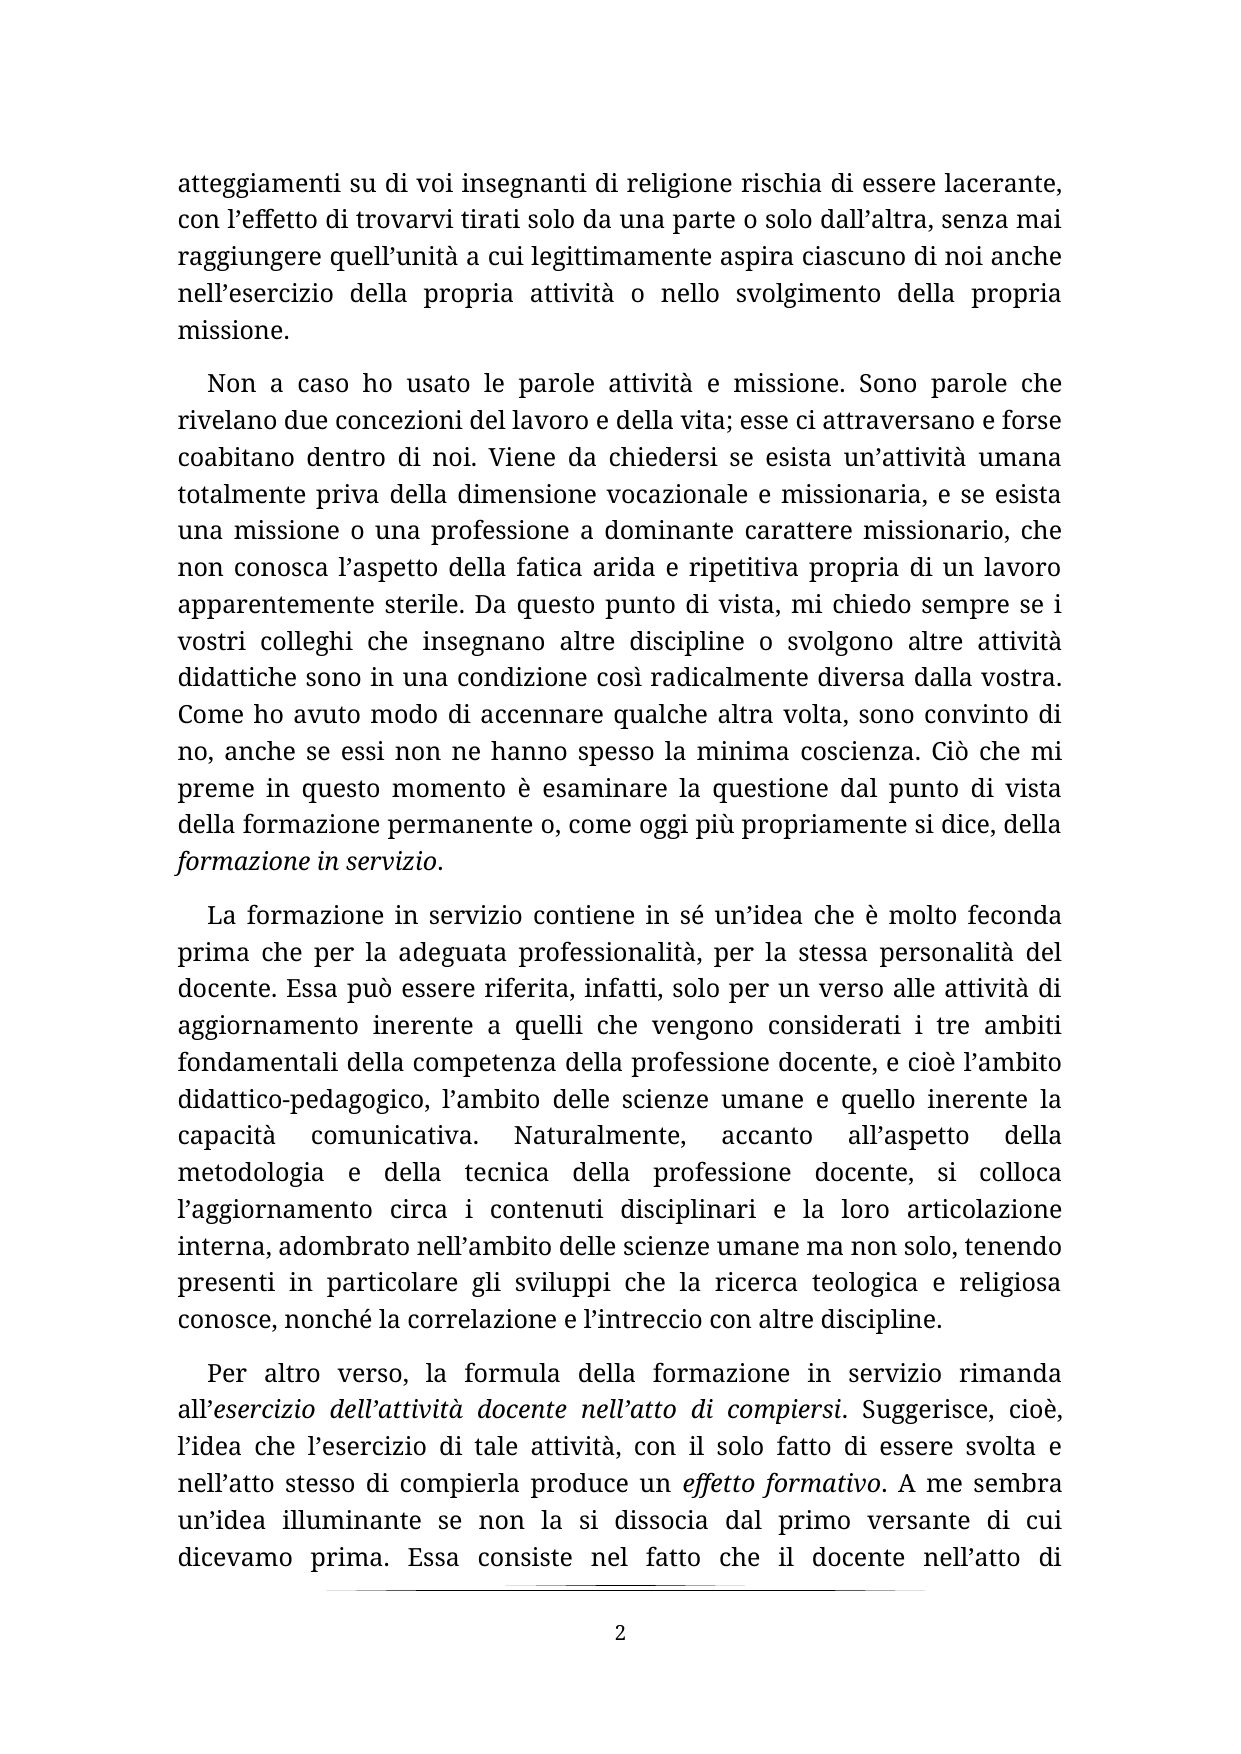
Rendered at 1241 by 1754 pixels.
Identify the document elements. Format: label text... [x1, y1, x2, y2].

text La formazione in servizio contiene in sé un’idea che è molto feconda prima che per la adeguata professionalità, per la stessa personalità del docente. Essa può essere riferita, infatti, solo per un verso alle attività di aggiornamento inerente a quelli che vengono considerati i tre ambiti fondamentali della competenza della professione docente, e cioè l’ambito didattico-pedagogico, l’ambito delle scienze umane e quello inerente la capacità comunicativa. Naturalmente, accanto all’aspetto della metodologia e della tecnica della professione docente, si colloca l’aggiornamento circa i contenuti disciplinari e la loro articolazione interna, adombrato nell’ambito delle scienze umane ma non solo, tenendo presenti in particolare gli sviluppi che la ricerca teologica e religiosa conosce, nonché la correlazione e l’intreccio con altre discipline. [177, 897, 1063, 1336]
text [177, 1355, 1063, 1573]
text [177, 165, 1063, 347]
text Non a caso ho usato le parole attività e missione. Sono parole che rivelano due concezioni del lavoro e della vita; esse ci attraversano e forse coabitano dentro di noi. Viene da chiedersi se esista un’attività umana totalmente priva della dimensione vocazionale e missionaria, e se esista una missione o una professione a dominante carattere missionario, che non conosca l’aspetto della fatica arida e ripetitiva propria di un lavoro apparentemente sterile. Da questo punto di vista, mi chiedo sempre se i vostri colleghi che insegnano altre discipline o svolgono altre attività didattiche sono in una condizione così radicalmente diversa dalla vostra. Come ho avuto modo di accennare qualche altra volta, sono convinto di no, anche se essi non ne hanno spesso la minima coscienza. Ciò che mi preme in questo momento è esaminare la questione dal punto di vista della formazione permanente o, come oggi più propriamente si dice, della formazione in servizio. [177, 366, 1063, 878]
